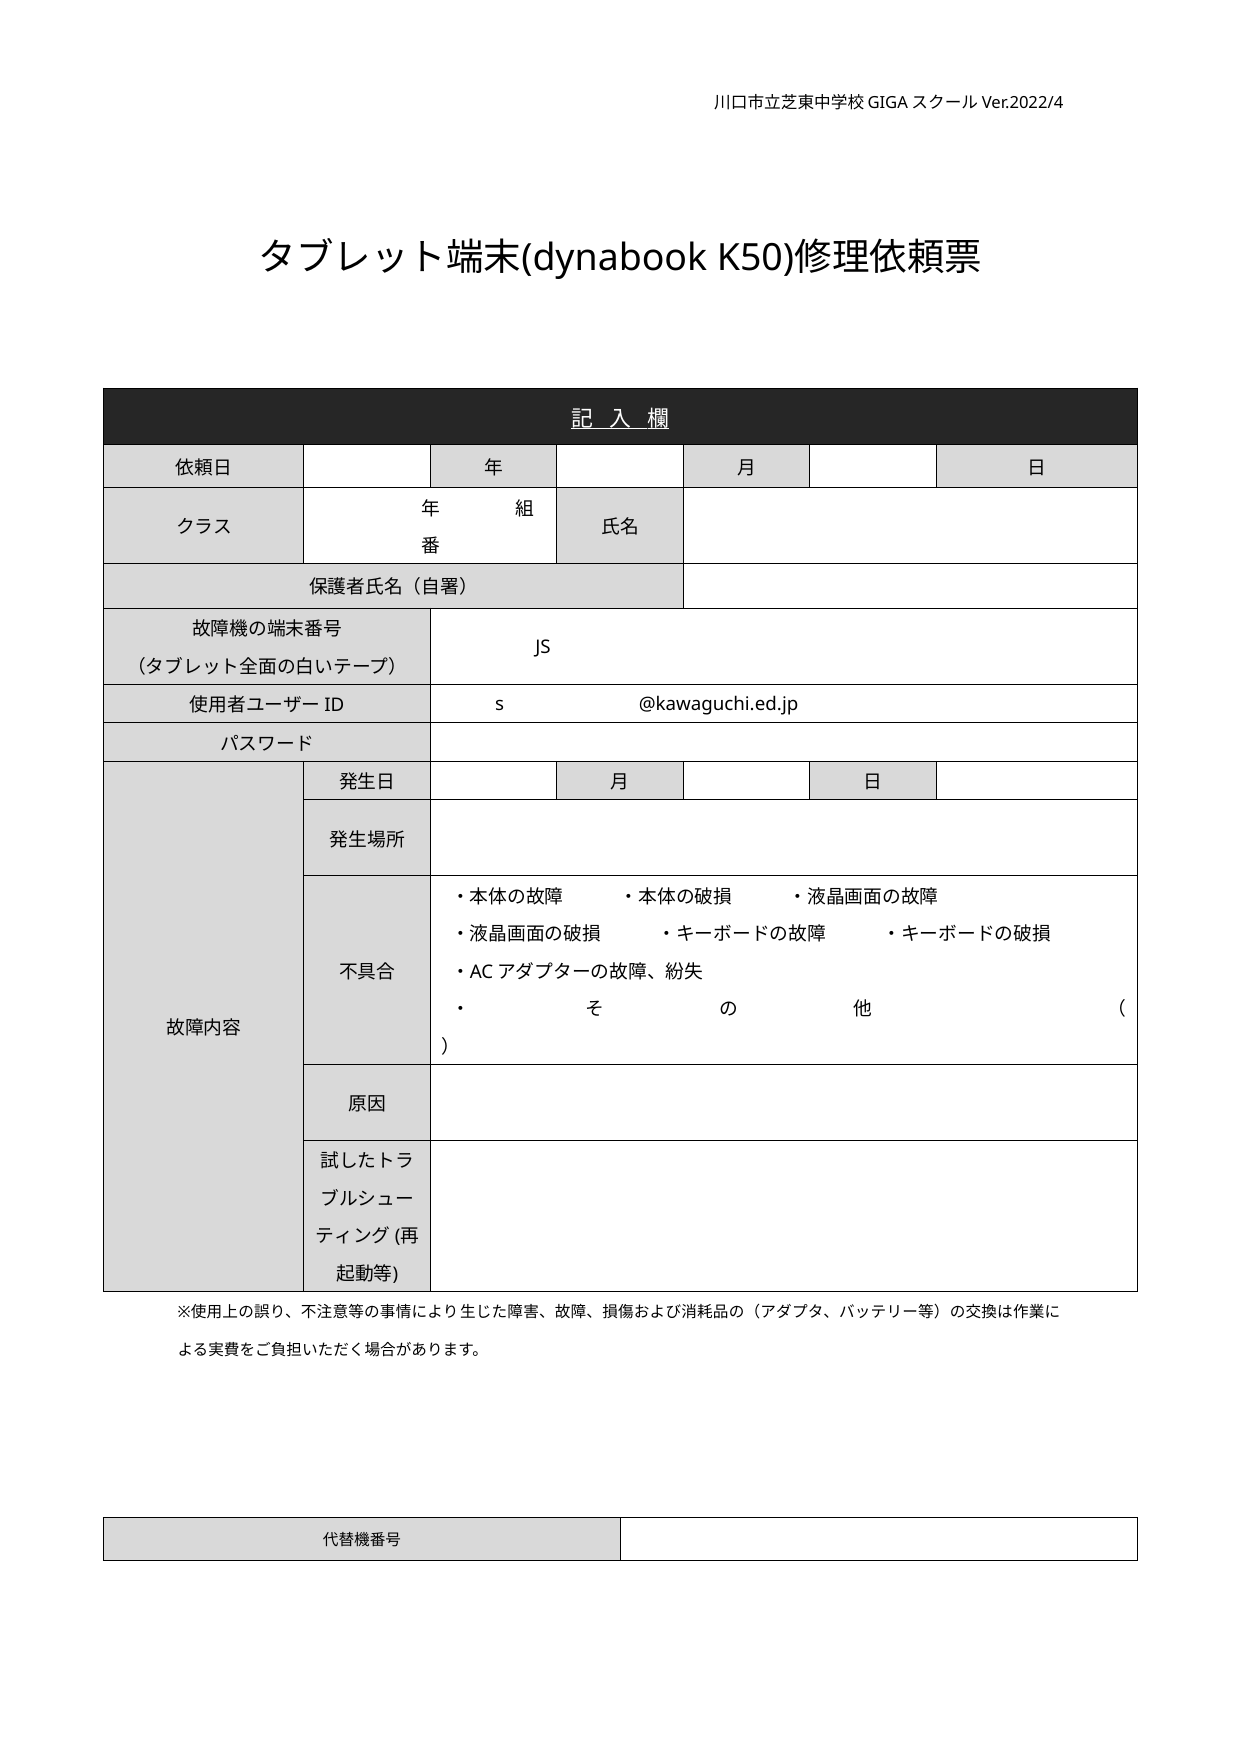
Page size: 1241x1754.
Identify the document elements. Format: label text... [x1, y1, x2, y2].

table_cell 年 [431, 445, 556, 487]
table_cell [684, 564, 1137, 608]
table_cell JS [431, 609, 1137, 684]
table_cell [937, 762, 1137, 799]
table_cell [431, 723, 1137, 761]
table_cell 月 [557, 762, 683, 799]
table_cell [684, 488, 1137, 563]
table_cell クラス [104, 488, 303, 563]
table_cell [810, 445, 936, 487]
table_cell 故障機の端末番号 （タブレット全面の白いテープ） [104, 609, 430, 684]
table_cell 使用者ユーザーID [104, 685, 430, 722]
table_cell 日 [810, 762, 936, 799]
table_cell 試したトラブルシューティング (再起動等) [304, 1141, 430, 1291]
table_cell ・本体の故障 ・本体の破損 ・液晶画面の故障 ・液晶画面の破損 ・キーボードの故障 ・キーボードの破損 ・ACアダプターの故障、紛失 ・その他 （ ） [431, 876, 1137, 1064]
table_cell 発生日 [304, 762, 430, 799]
table_cell [684, 762, 809, 799]
table_cell [557, 445, 683, 487]
table_cell [304, 445, 430, 487]
table_cell 氏名 [557, 488, 683, 563]
table_cell 発生場所 [304, 800, 430, 875]
table_cell s @kawaguchi.ed.jp [431, 685, 1137, 722]
table_cell 日 [937, 445, 1137, 487]
table_cell 原因 [304, 1065, 430, 1140]
table_cell 年 組 番 [304, 488, 556, 563]
table_cell 不具合 [304, 876, 430, 1064]
table_cell 故障内容 [104, 762, 303, 1291]
table_cell 月 [684, 445, 809, 487]
table_cell [431, 1065, 1137, 1140]
table_header 代替機番号 [104, 1518, 620, 1560]
table_cell 保護者氏名（自署） [104, 564, 683, 608]
table_cell 依頼日 [104, 445, 303, 487]
table_cell [431, 762, 556, 799]
text タブレット端末(dynabook K50)修理依頼票 [177, 217, 1063, 292]
table_header [621, 1518, 1137, 1560]
table_cell [431, 800, 1137, 875]
table_header 記入欄 [104, 389, 1137, 444]
table_cell パスワード [104, 723, 430, 761]
text ※使用上の誤り、不注意等の事情により生じた障害、故障、損傷および消耗品の（アダプタ、バッテリー等）の交換は作業による実費をご負担いただく場合があります。 [177, 1292, 1063, 1367]
table_cell [431, 1141, 1137, 1291]
